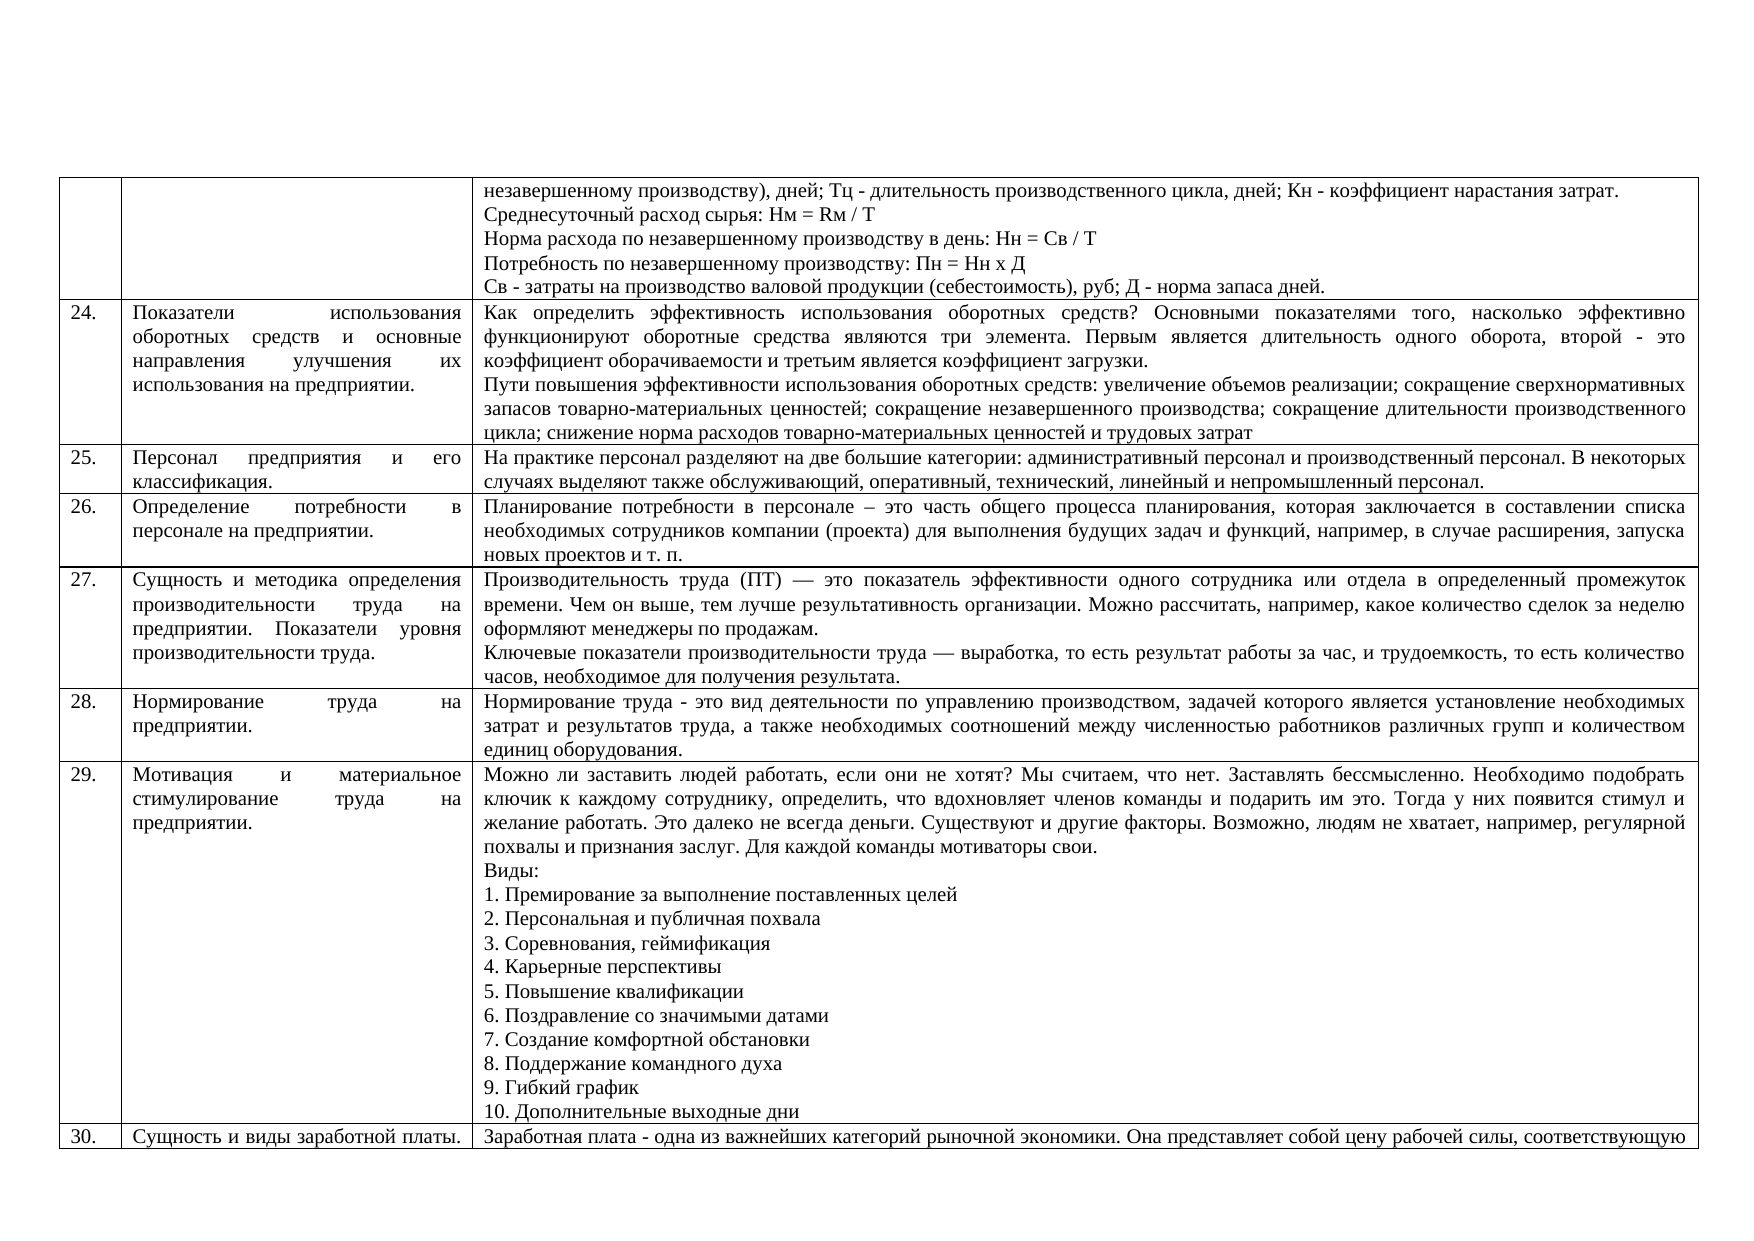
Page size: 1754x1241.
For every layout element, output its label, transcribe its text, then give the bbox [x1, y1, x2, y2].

table_cell [60, 178, 121, 298]
table_cell [60, 445, 121, 493]
table_cell Планирование потребности в персонале – это часть общего процесса планирования, которая заключается в составлении списка необходимых сотрудников компании (проекта) для выполнения будущих задач и функций, например, в случае расширения, запуска новых проектов и т. п. [473, 494, 1698, 566]
table_cell На практике персонал разделяют на две большие категории: административный персонал и производственный персонал. В некоторых случаях выделяют также обслуживающий, оперативный, технический, линейный и непромышленный персонал. [473, 445, 1698, 493]
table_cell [122, 1124, 472, 1148]
table_cell Персонал предприятия и его классификация. [122, 445, 472, 493]
table_cell Нормирование труда на предприятии. [122, 689, 472, 761]
table_cell [60, 1124, 121, 1148]
table_cell Мотивация и материальное стимулирование труда на предприятии. [122, 762, 472, 1123]
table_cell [473, 1124, 1698, 1148]
table_cell Показатели использования оборотных средств и основные направления улучшения их использования на предприятии. [122, 300, 472, 444]
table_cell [122, 178, 472, 298]
table_cell [60, 689, 121, 761]
table_cell [60, 568, 121, 688]
table_cell Можно ли заставить людей работать, если они не хотят? Мы считаем, что нет. Заставлять бессмысленно. Необходимо подобрать ключик к каждому сотруднику, определить, что вдохновляет членов команды и подарить им это. Тогда у них появится стимул и желание работать. Это далеко не всегда деньги. Существуют и другие факторы. Возможно, людям не хватает, например, регулярной похвалы и признания заслуг. Для каждой команды мотиваторы свои. Виды: 1. Премирование за выполнение поставленных целей 2. Персональная и публичная похвала 3. Соревнования, геймификация 4. Карьерные перспективы 5. Повышение квалификации 6. Поздравление со значимыми датами 7. Создание комфортной обстановки 8. Поддержание командного духа 9. Гибкий график 10. Дополнительные выходные дни [473, 762, 1698, 1123]
table_cell Производительность труда (ПТ) — это показатель эффективности одного сотрудника или отдела в определенный промежуток времени. Чем он выше, тем лучше результативность организации. Можно рассчитать, например, какое количество сделок за неделю оформляют менеджеры по продажам. Ключевые показатели производительности труда — выработка, то есть результат работы за час, и трудоемкость, то есть количество часов, необходимое для получения результата. [473, 568, 1698, 688]
table_cell [60, 300, 121, 444]
table_cell [60, 762, 121, 1123]
table_cell [60, 494, 121, 566]
table_cell Определение потребности в персонале на предприятии. [122, 494, 472, 566]
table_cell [473, 178, 1698, 298]
table_cell Как определить эффективность использования оборотных средств? Основными показателями того, насколько эффективно функционируют оборотные средства являются три элемента. Первым является длительность одного оборота, второй - это коэффициент оборачиваемости и третьим является коэффициент загрузки. Пути повышения эффективности использования оборотных средств: увеличение объемов реализации; сокращение сверхнормативных запасов товарно-материальных ценностей; сокращение незавершенного производства; сокращение длительности производственного цикла; снижение норма расходов товарно-материальных ценностей и трудовых затрат [473, 300, 1698, 444]
table_cell Нормирование труда - это вид деятельности по управлению производством, задачей которого является установление необходимых затрат и результатов труда, а также необходимых соотношений между численностью работников различных групп и количеством единиц оборудования. [473, 689, 1698, 761]
table_cell Сущность и методика определения производительности труда на предприятии. Показатели уровня производительности труда. [122, 568, 472, 688]
